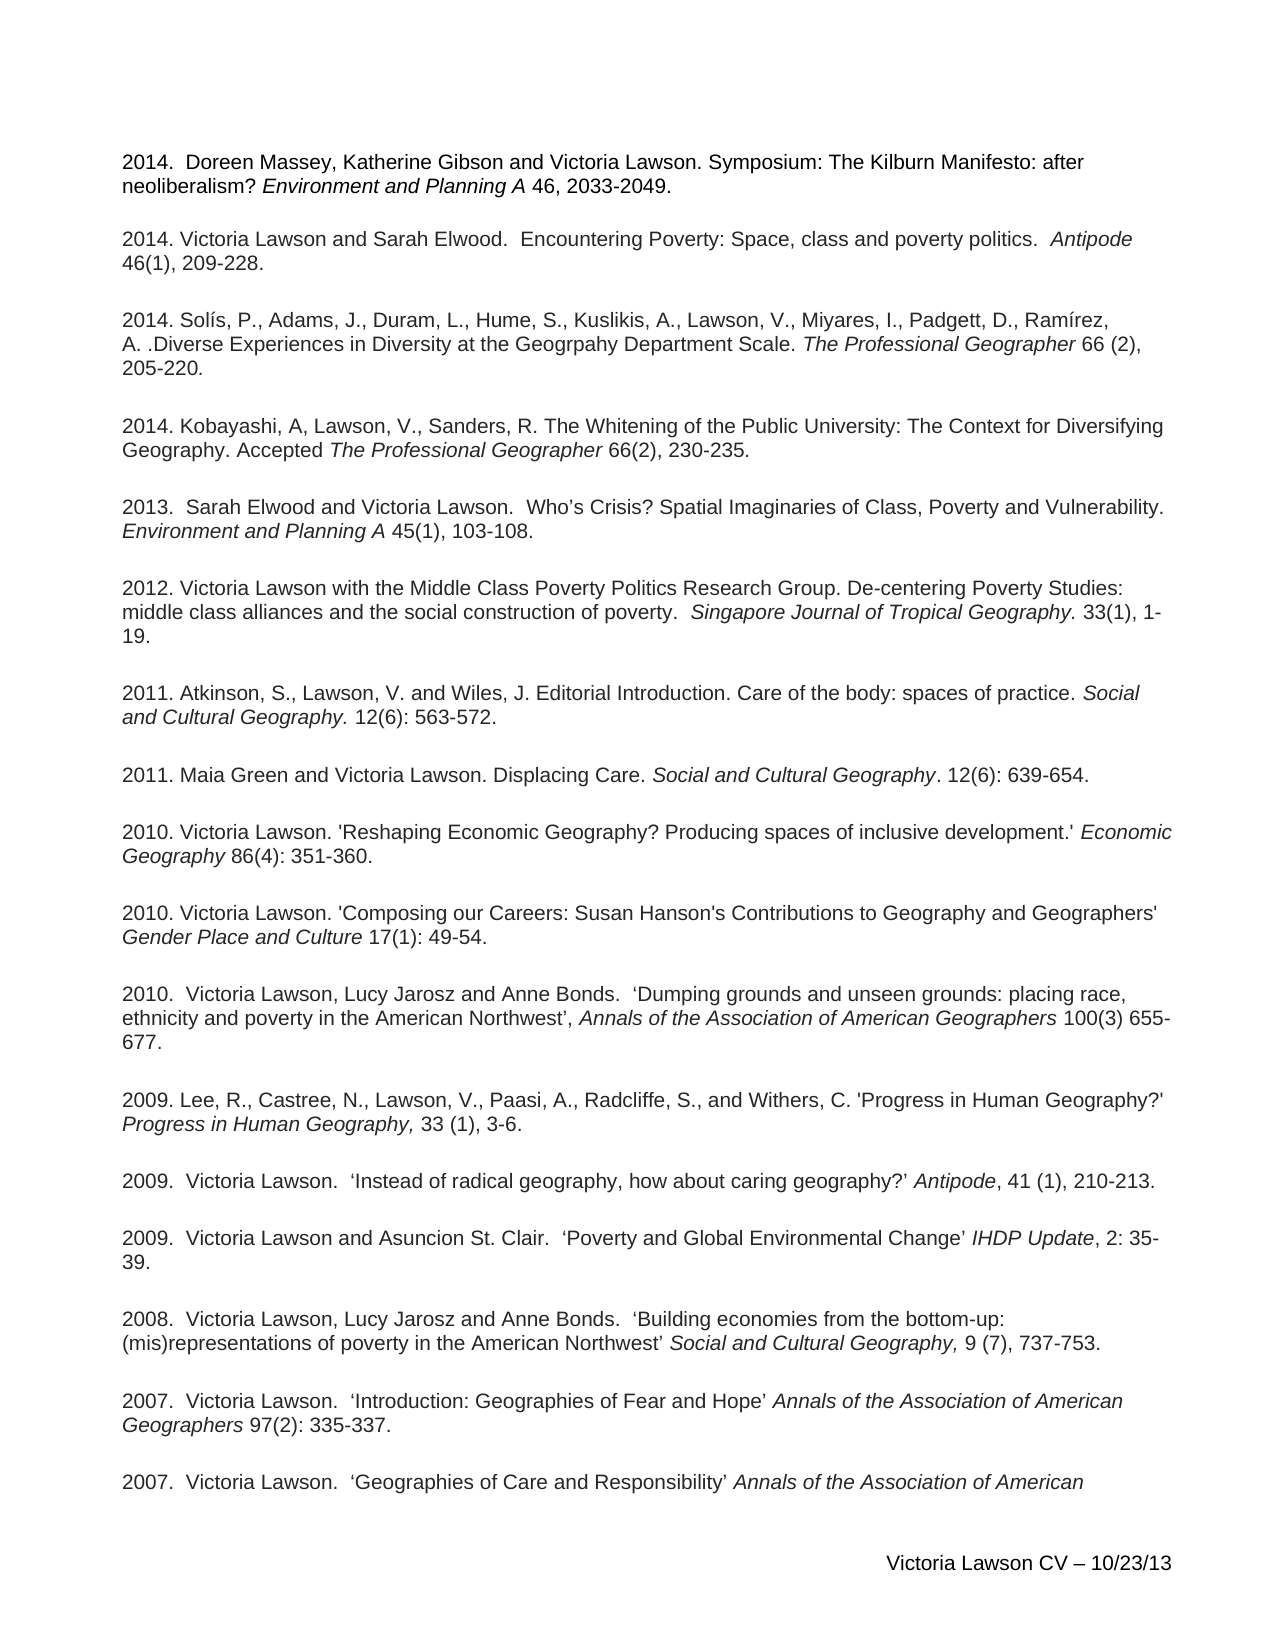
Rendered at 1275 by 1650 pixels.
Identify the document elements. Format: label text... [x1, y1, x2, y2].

text 2009. Victoria Lawson and Asuncion St. Clair. ‘Poverty and Global Environmental Change’ IHDP Update, 2: 35-39. [122, 1226, 1172, 1274]
text 2011. Maia Green and Victoria Lawson. Displacing Care. Social and Cultural Geography. 12(6): 639-654. [122, 762, 1172, 786]
text 2009. Victoria Lawson. ‘Instead of radical geography, how about caring geography?’ Antipode, 41 (1), 210-213. [122, 1169, 1172, 1193]
text 2010. Victoria Lawson. 'Reshaping Economic Geography? Producing spaces of inclusive development.' Economic Geography 86(4): 351-360. [122, 820, 1172, 868]
text 2010. Victoria Lawson. 'Composing our Careers: Susan Hanson's Contributions to Geography and Geographers' Gender Place and Culture 17(1): 49-54. [122, 901, 1172, 949]
text 2010. Victoria Lawson, Lucy Jarosz and Anne Bonds. ‘Dumping grounds and unseen grounds: placing race, ethnicity and poverty in the American Northwest’, Annals of the Association of American Geographers 100(3) 655-677. [122, 982, 1172, 1054]
text 2011. Atkinson, S., Lawson, V. and Wiles, J. Editorial Introduction. Care of the body: spaces of practice. Social and Cultural Geography. 12(6): 563-572. [122, 681, 1172, 729]
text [122, 1470, 1172, 1494]
text 2014. Solís, P., Adams, J., Duram, L., Hume, S., Kuslikis, A., Lawson, V., Miyares, I., Padgett, D., Ramírez, A. .Diverse Experiences in Diversity at the Geogrpahy Department Scale. The Professional Geographer 66 (2), 205-220. [122, 308, 1172, 380]
text 2014. Doreen Massey, Katherine Gibson and Victoria Lawson. Symposium: The Kilburn Manifesto: after neoliberalism? Environment and Planning A 46, 2033-2049. [122, 150, 1172, 198]
text 2014. Victoria Lawson and Sarah Elwood. Encountering Poverty: Space, class and poverty politics. Antipode 46(1), 209-228. [122, 227, 1172, 275]
text 2013. Sarah Elwood and Victoria Lawson. Who’s Crisis? Spatial Imaginaries of Class, Poverty and Vulnerability. Environment and Planning A 45(1), 103-108. [122, 495, 1172, 543]
text 2008. Victoria Lawson, Lucy Jarosz and Anne Bonds. ‘Building economies from the bottom-up: (mis)representations of poverty in the American Northwest’ Social and Cultural Geography, 9 (7), 737-753. [122, 1307, 1172, 1355]
text 2007. Victoria Lawson. ‘Introduction: Geographies of Fear and Hope’ Annals of the Association of American Geographers 97(2): 335-337. [122, 1388, 1172, 1436]
text 2014. Kobayashi, A, Lawson, V., Sanders, R. The Whitening of the Public University: The Context for Diversifying Geography. Accepted The Professional Geographer 66(2), 230-235. [122, 413, 1172, 461]
text 2009. Lee, R., Castree, N., Lawson, V., Paasi, A., Radcliffe, S., and Withers, C. 'Progress in Human Geography?' Progress in Human Geography, 33 (1), 3-6. [122, 1087, 1172, 1135]
text 2012. Victoria Lawson with the Middle Class Poverty Politics Research Group. De-centering Poverty Studies: middle class alliances and the social construction of poverty. Singapore Journal of Tropical Geography. 33(1), 1-19. [122, 576, 1172, 648]
